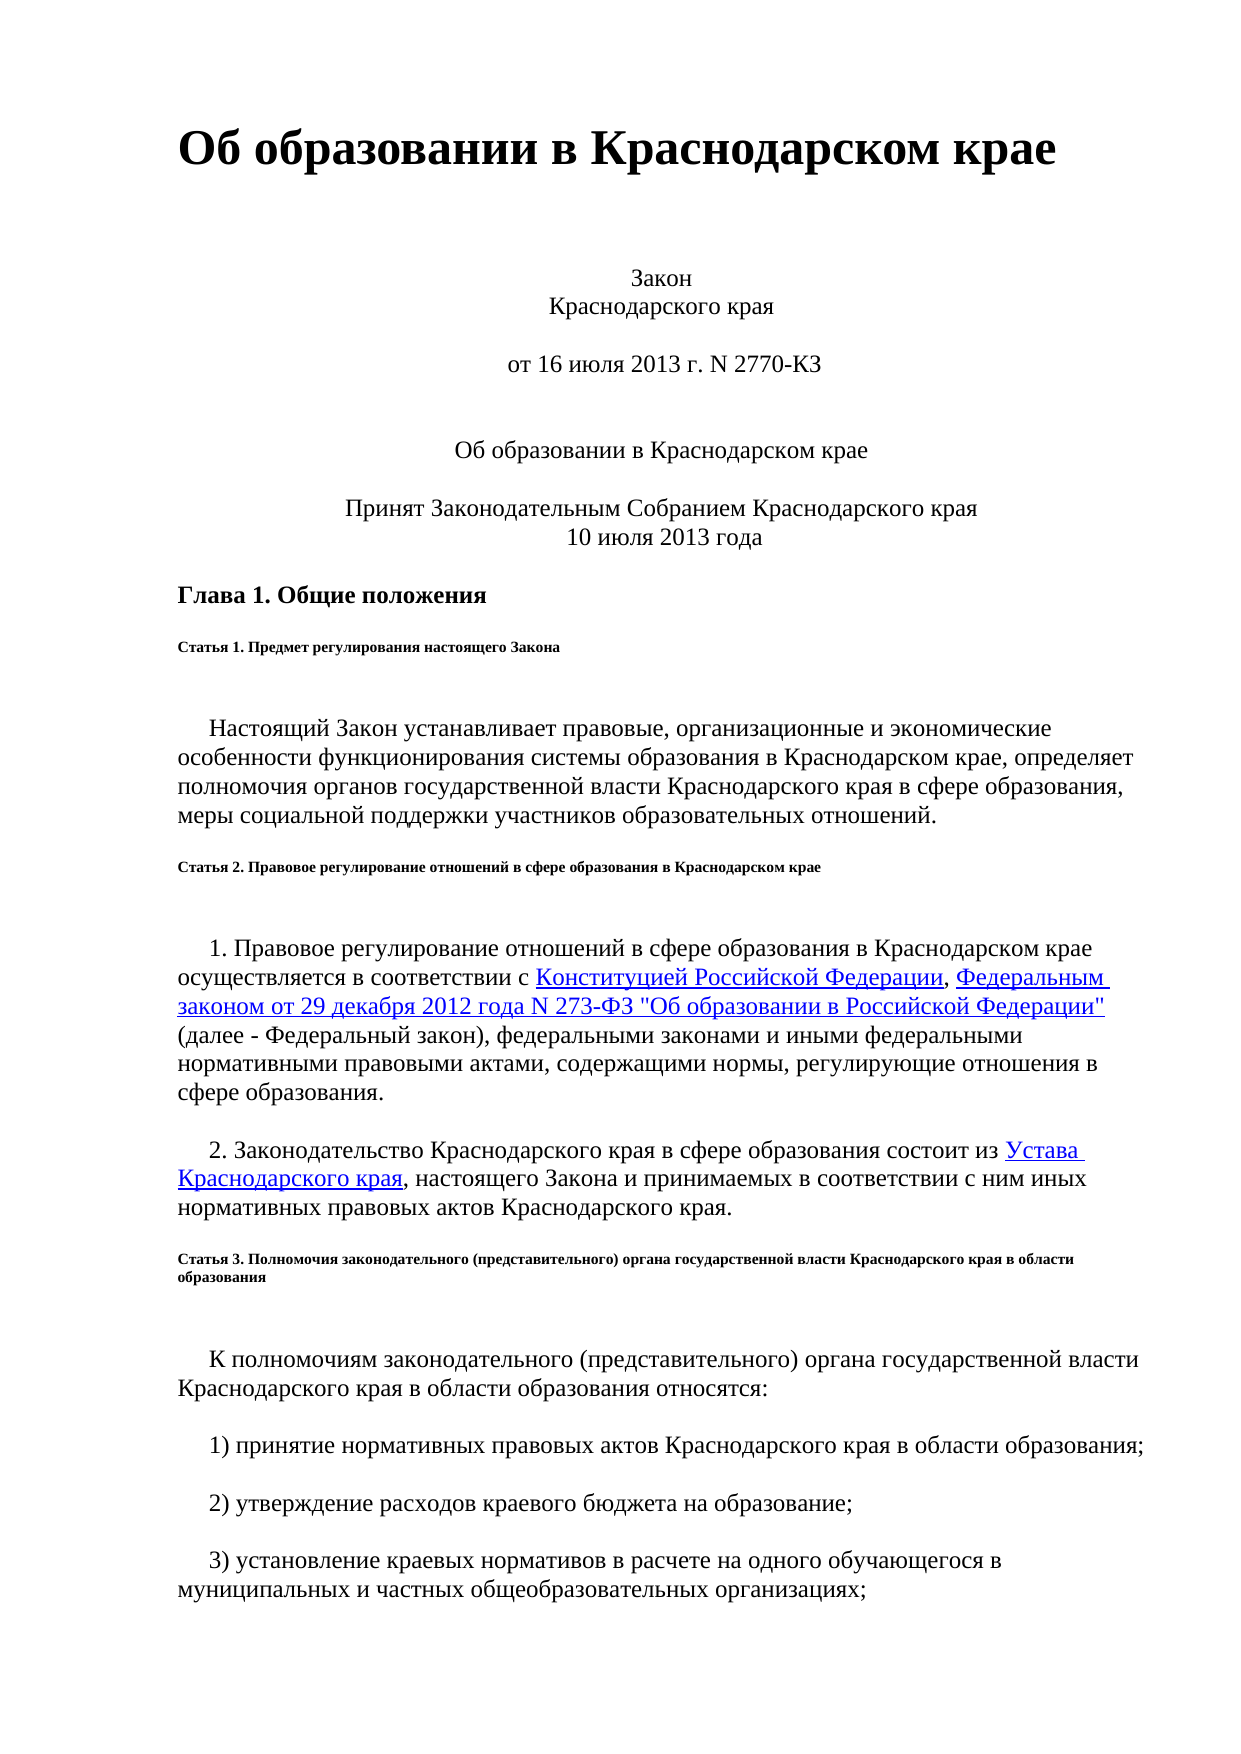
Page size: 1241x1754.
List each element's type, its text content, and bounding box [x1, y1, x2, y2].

text Статья 1. Предмет регулирования настоящего Закона [177, 638, 1152, 656]
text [177, 1315, 1152, 1631]
text 1. Правовое регулирование отношений в сфере образования в Краснодарском крае осуществляется в соответствии с Конституцией Российской Федерации, Федеральным законом от 29 декабря 2012 года N 273-ФЗ "Об образовании в Российской Федерации" (далее - Федеральный закон), федеральными законами и иными федеральными нормативными правовыми актами, содержащими нормы, регулирующие отношения в сфере образования. 2. Законодательство Краснодарского края в сфере образования состоит из Устава Краснодарского края, настоящего Закона и принимаемых в соответствии с ним иных нормативных правовых актов Краснодарского края. [177, 905, 1152, 1221]
text Настоящий Закон устанавливает правовые, организационные и экономические особенности функционирования системы образования в Краснодарском крае, определяет полномочия органов государственной власти Краснодарского края в сфере образования, меры социальной поддержки участников образовательных отношений. [177, 685, 1152, 828]
text Закон Краснодарского края от 16 июля 2013 г. N 2770-КЗ [177, 263, 1152, 378]
text Глава 1. Общие положения [177, 580, 1152, 608]
text Статья 2. Правовое регулирование отношений в сфере образования в Краснодарском крае [177, 858, 1152, 876]
text Об образовании в Краснодарском крае Принят Законодательным Собранием Краснодарского края 10 июля 2013 года [177, 407, 1152, 551]
text Об образовании в Краснодарском крае [177, 118, 1152, 176]
text Статья 3. Полномочия законодательного (представительного) органа государственной власти Краснодарского края в области образования [177, 1250, 1152, 1286]
